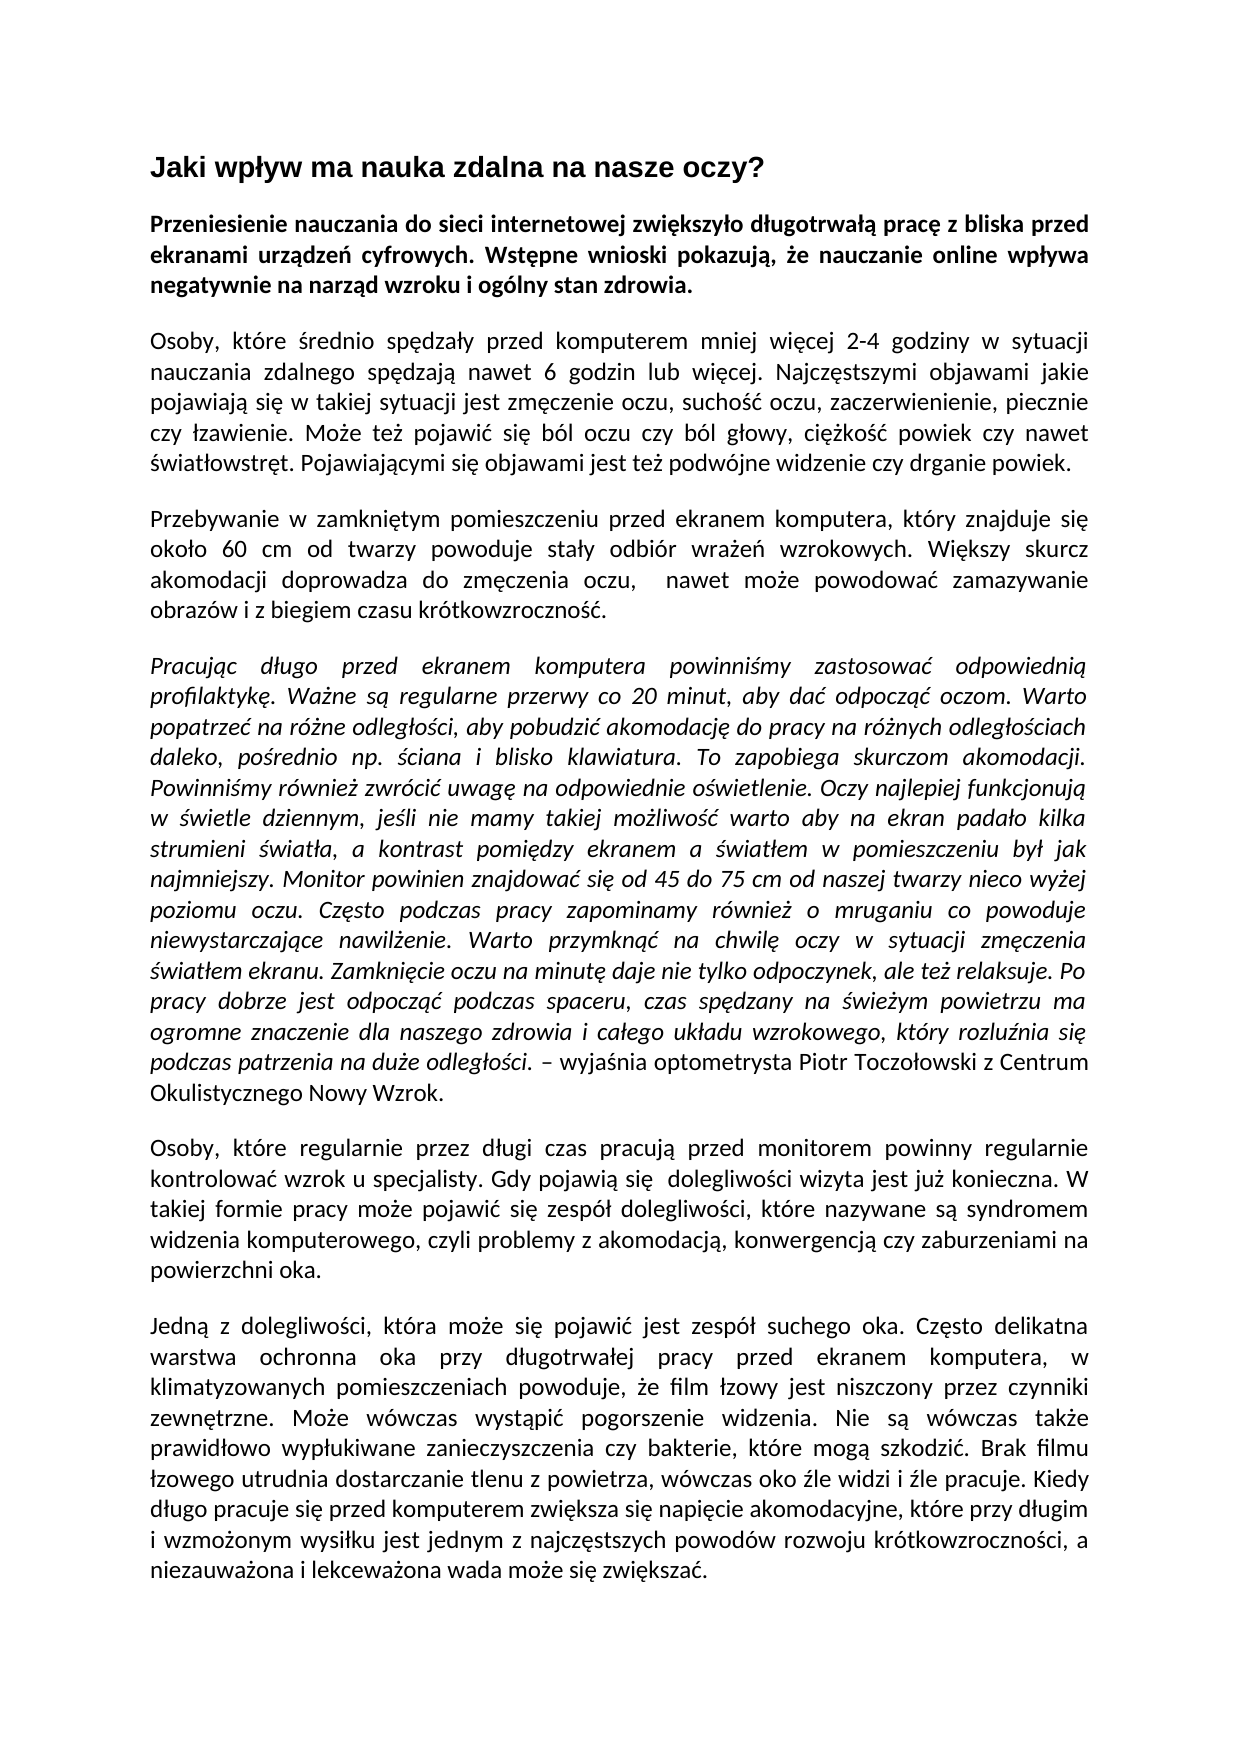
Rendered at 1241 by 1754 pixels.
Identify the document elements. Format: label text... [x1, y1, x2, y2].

text Osoby, które średnio spędzały przed komputerem mniej więcej 2-4 godziny w sytuacji nauczania zdalnego spędzają nawet 6 godzin lub więcej. Najczęstszymi objawami jakie pojawiają się w takiej sytuacji jest zmęczenie oczu, suchość oczu, zaczerwienienie, piecznie czy łzawienie. Może też pojawić się ból oczu czy ból głowy, ciężkość powiek czy nawet światłowstręt. Pojawiającymi się objawami jest też podwójne widzenie czy drganie powiek. [150, 325, 1090, 478]
text Jedną z dolegliwości, która może się pojawić jest zespół suchego oka. Często delikatna warstwa ochronna oka przy długotrwałej pracy przed ekranem komputera, w klimatyzowanych pomieszczeniach powoduje, że film łzowy jest niszczony przez czynniki zewnętrzne. Może wówczas wystąpić pogorszenie widzenia. Nie są wówczas także prawidłowo wypłukiwane zanieczyszczenia czy bakterie, które mogą szkodzić. Brak filmu łzowego utrudnia dostarczanie tlenu z powietrza, wówczas oko źle widzi i źle pracuje. Kiedy długo pracuje się przed komputerem zwiększa się napięcie akomodacyjne, które przy długim i wzmożonym wysiłku jest jednym z najczęstszych powodów rozwoju krótkowzroczności, a niezauważona i lekceważona wada może się zwiększać. [150, 1310, 1090, 1585]
text Przeniesienie nauczania do sieci internetowej zwiększyło długotrwałą pracę z bliska przed ekranami urządzeń cyfrowych. Wstępne wnioski pokazują, że nauczanie online wpływa negatywnie na narząd wzroku i ogólny stan zdrowia. [150, 208, 1090, 300]
text Pracując długo przed ekranem komputera powinniśmy zastosować odpowiednią profilaktykę. Ważne są regularne przerwy co 20 minut, aby dać odpocząć oczom. Warto popatrzeć na różne odległości, aby pobudzić akomodację do pracy na różnych odległościach daleko, pośrednio np. ściana i blisko klawiatura. To zapobiega skurczom akomodacji. Powinniśmy również zwrócić uwagę na odpowiednie oświetlenie. Oczy najlepiej funkcjonują w świetle dziennym, jeśli nie mamy takiej możliwość warto aby na ekran padało kilka strumieni światła, a kontrast pomiędzy ekranem a światłem w pomieszczeniu był jak najmniejszy. Monitor powinien znajdować się od 45 do 75 cm od naszej twarzy nieco wyżej poziomu oczu. Często podczas pracy zapominamy również o mruganiu co powoduje niewystarczające nawilżenie. Warto przymknąć na chwilę oczy w sytuacji zmęczenia światłem ekranu. Zamknięcie oczu na minutę daje nie tylko odpoczynek, ale też relaksuje. Po pracy dobrze jest odpocząć podczas spaceru, czas spędzany na świeżym powietrzu ma ogromne znaczenie dla naszego zdrowia i całego układu wzrokowego, który rozluźnia się podczas patrzenia na duże odległości. – wyjaśnia optometrysta Piotr Toczołowski z Centrum Okulistycznego Nowy Wzrok. [150, 650, 1090, 1108]
text Osoby, które regularnie przez długi czas pracują przed monitorem powinny regularnie kontrolować wzrok u specjalisty. Gdy pojawią się dolegliwości wizyta jest już konieczna. W takiej formie pracy może pojawić się zespół dolegliwości, które nazywane są syndromem widzenia komputerowego, czyli problemy z akomodacją, konwergencją czy zaburzeniami na powierzchni oka. [150, 1133, 1090, 1285]
text Jaki wpływ ma nauka zdalna na nasze oczy? [150, 150, 1090, 183]
text Przebywanie w zamkniętym pomieszczeniu przed ekranem komputera, który znajduje się około 60 cm od twarzy powoduje stały odbiór wrażeń wzrokowych. Większy skurcz akomodacji doprowadza do zmęczenia oczu, nawet może powodować zamazywanie obrazów i z biegiem czasu krótkowzroczność. [150, 503, 1090, 625]
